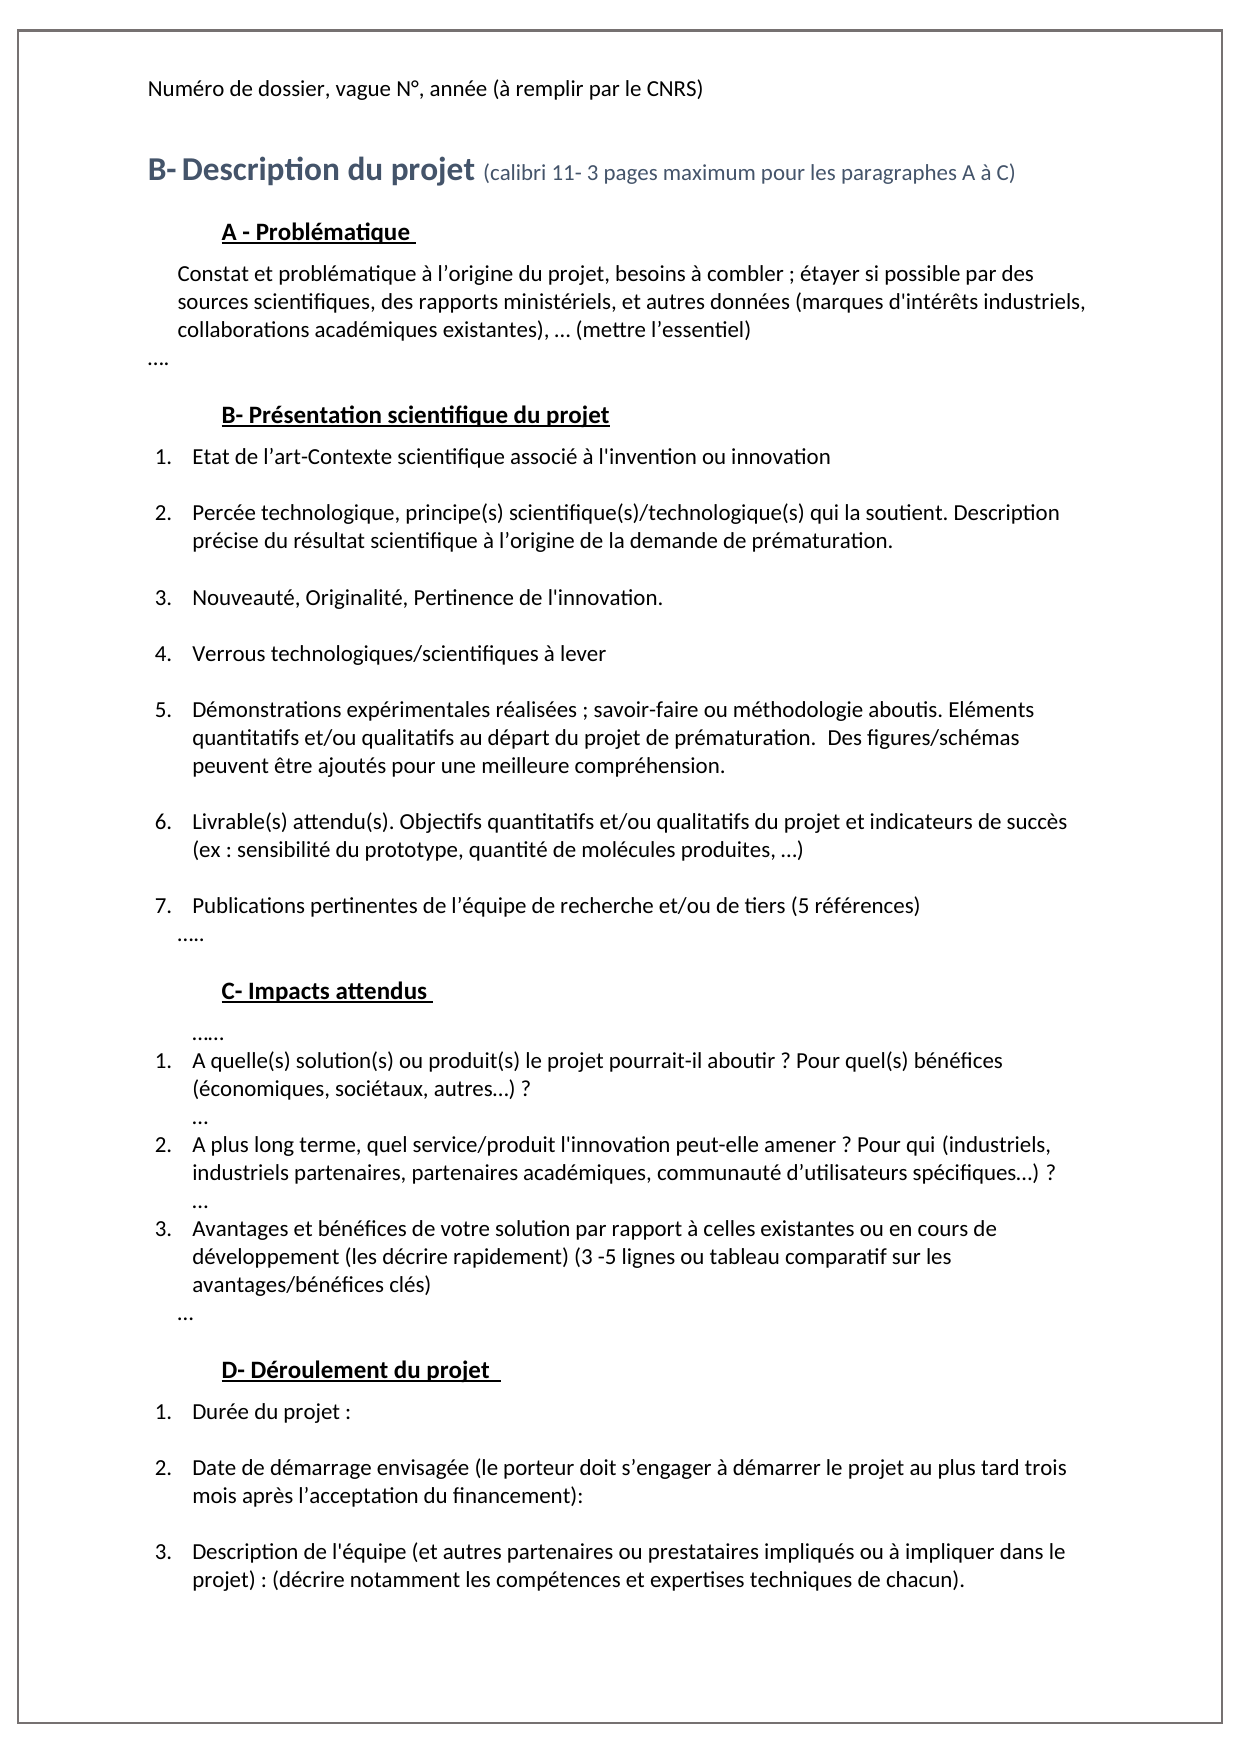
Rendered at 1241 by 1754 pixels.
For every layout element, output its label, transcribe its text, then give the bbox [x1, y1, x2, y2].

list Constat et problématique à l’origine du projet, besoins à combler ; étayer si possible par des sources scientifiques, des rapports ministériels, et autres données (marques d'intérêts industriels, collaborations académiques existantes), … (mettre l’essentiel) [177, 259, 1093, 343]
list Avantages et bénéfices de votre solution par rapport à celles existantes ou en cours de développement (les décrire rapidement) (3 -5 lignes ou tableau comparatif sur les avantages/bénéfices clés) [154, 1214, 1093, 1298]
list … [192, 1186, 1093, 1214]
text ….. [177, 919, 1093, 947]
list Etat de l’art-Contexte scientifique associé à l'invention ou innovation [154, 442, 1093, 471]
list …… [192, 1018, 1093, 1046]
list Démonstrations expérimentales réalisées ; savoir-faire ou méthodologie aboutis. Eléments quantitatifs et/ou qualitatifs au départ du projet de prématuration. Des figures/schémas peuvent être ajoutés pour une meilleure compréhension. [154, 695, 1093, 779]
list A plus long terme, quel service/produit l'innovation peut-elle amener ? Pour qui (industriels, industriels partenaires, partenaires académiques, communauté d’utilisateurs spécifiques…) ? [154, 1130, 1093, 1186]
list Verrous technologiques/scientifiques à lever [154, 639, 1093, 667]
list Livrable(s) attendu(s). Objectifs quantitatifs et/ou qualitatifs du projet et indicateurs de succès (ex : sensibilité du prototype, quantité de molécules produites, …) [154, 807, 1093, 863]
list Date de démarrage envisagée (le porteur doit s’engager à démarrer le projet au plus tard trois mois après l’acceptation du financement): [154, 1453, 1093, 1509]
list A quelle(s) solution(s) ou produit(s) le projet pourrait-il aboutir ? Pour quel(s) bénéfices (économiques, sociétaux, autres…) ? [154, 1046, 1093, 1102]
text B- Description du projet (calibri 11- 3 pages maximum pour les paragraphes A à C) [148, 148, 1093, 188]
text A - Problématique [148, 216, 1093, 247]
text B- Présentation scientifique du projet [148, 399, 1093, 430]
text C- Impacts attendus [148, 975, 1093, 1005]
list Description de l'équipe (et autres partenaires ou prestataires impliqués ou à impliquer dans le projet) : (décrire notamment les compétences et expertises techniques de chacun). [154, 1537, 1093, 1593]
text …. [148, 343, 1093, 371]
list … [192, 1102, 1093, 1130]
list Nouveauté, Originalité, Pertinence de l'innovation. [154, 583, 1093, 611]
list Percée technologique, principe(s) scientifique(s)/technologique(s) qui la soutient. Description précise du résultat scientifique à l’origine de la demande de prématuration. [154, 498, 1093, 554]
list … [177, 1298, 1093, 1326]
text D- Déroulement du projet [148, 1354, 1093, 1385]
list Publications pertinentes de l’équipe de recherche et/ou de tiers (5 références) [154, 891, 1093, 919]
list Durée du projet : [154, 1397, 1093, 1425]
